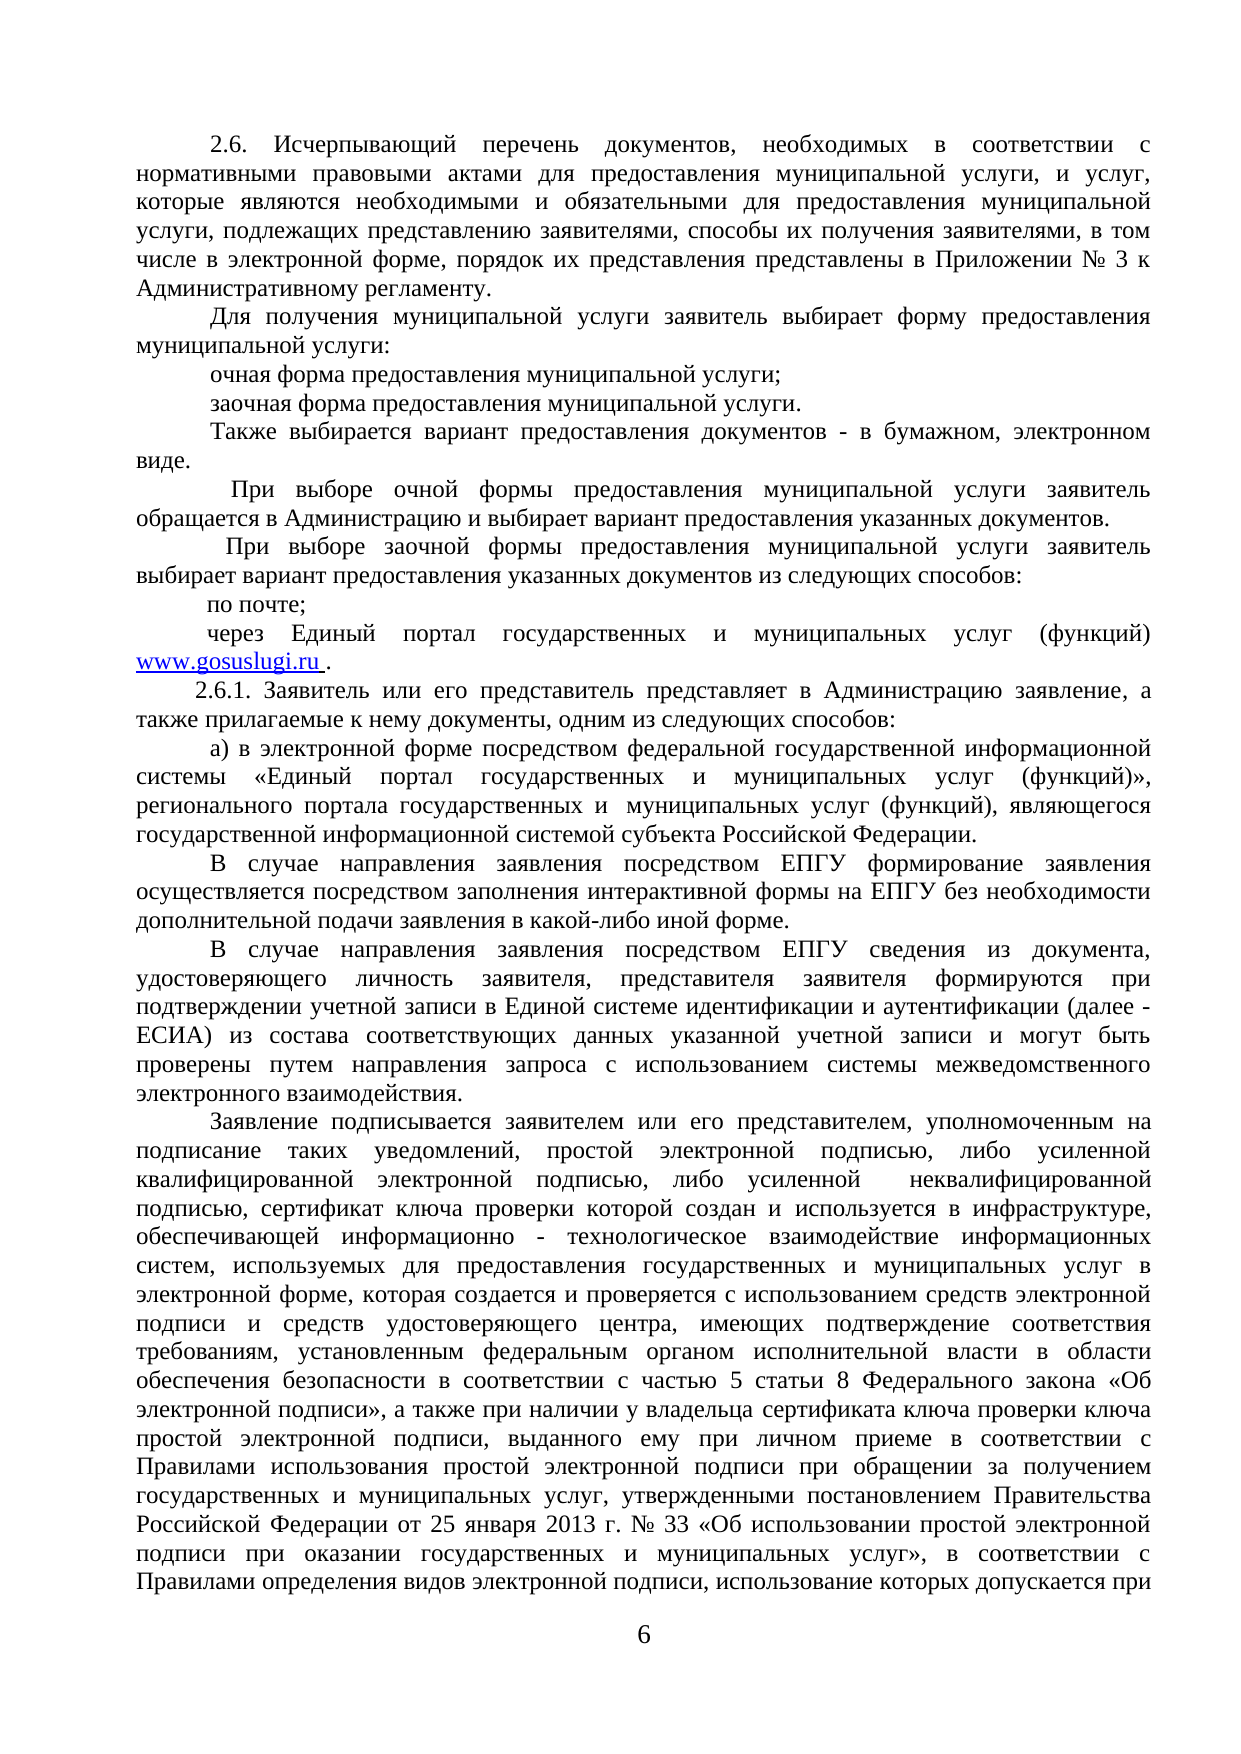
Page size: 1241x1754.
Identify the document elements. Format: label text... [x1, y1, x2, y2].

text по почте; [136, 589, 1152, 618]
text через Единый портал государственных и муниципальных услуг (функций) www.gosuslugi.ru . [136, 618, 1152, 675]
text При выборе заочной формы предоставления муниципальной услуги заявитель выбирает вариант предоставления указанных документов из следующих способов: [136, 531, 1152, 589]
text очная форма предоставления муниципальной услуги; [136, 359, 1152, 388]
text При выборе очной формы предоставления муниципальной услуги заявитель обращается в Администрацию и выбирает вариант предоставления указанных документов. [136, 474, 1152, 531]
text Для получения муниципальной услуги заявитель выбирает форму предоставления муниципальной услуги: [136, 301, 1152, 359]
text 2.6. Исчерпывающий перечень документов, необходимых в соответствии с нормативными правовыми актами для предоставления муниципальной услуги, и услуг, которые являются необходимыми и обязательными для предоставления муниципальной услуги, подлежащих представлению заявителями, способы их получения заявителями, в том числе в электронной форме, порядок их представления представлены в Приложении № 3 к Административному регламенту. [136, 129, 1152, 301]
text В случае направления заявления посредством ЕПГУ формирование заявления осуществляется посредством заполнения интерактивной формы на ЕПГУ без необходимости дополнительной подачи заявления в какой-либо иной форме. [136, 848, 1152, 934]
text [136, 1106, 1152, 1595]
text 2.6.1. Заявитель или его представитель представляет в Администрацию заявление, а также прилагаемые к нему документы, одним из следующих способов: [136, 675, 1152, 733]
text Также выбирается вариант предоставления документов - в бумажном, электронном виде. [136, 416, 1152, 474]
text В случае направления заявления посредством ЕПГУ сведения из документа, удостоверяющего личность заявителя, представителя заявителя формируются при подтверждении учетной записи в Единой системе идентификации и аутентификации (далее - ЕСИА) из состава соответствующих данных указанной учетной записи и могут быть проверены путем направления запроса с использованием системы межведомственного электронного взаимодействия. [136, 934, 1152, 1106]
text а) в электронной форме посредством федеральной государственной информационной системы «Единый портал государственных и муниципальных услуг (функций)», регионального портала государственных и муниципальных услуг (функций), являющегося государственной информационной системой субъекта Российской Федерации. [136, 733, 1152, 848]
text заочная форма предоставления муниципальной услуги. [136, 388, 1152, 416]
